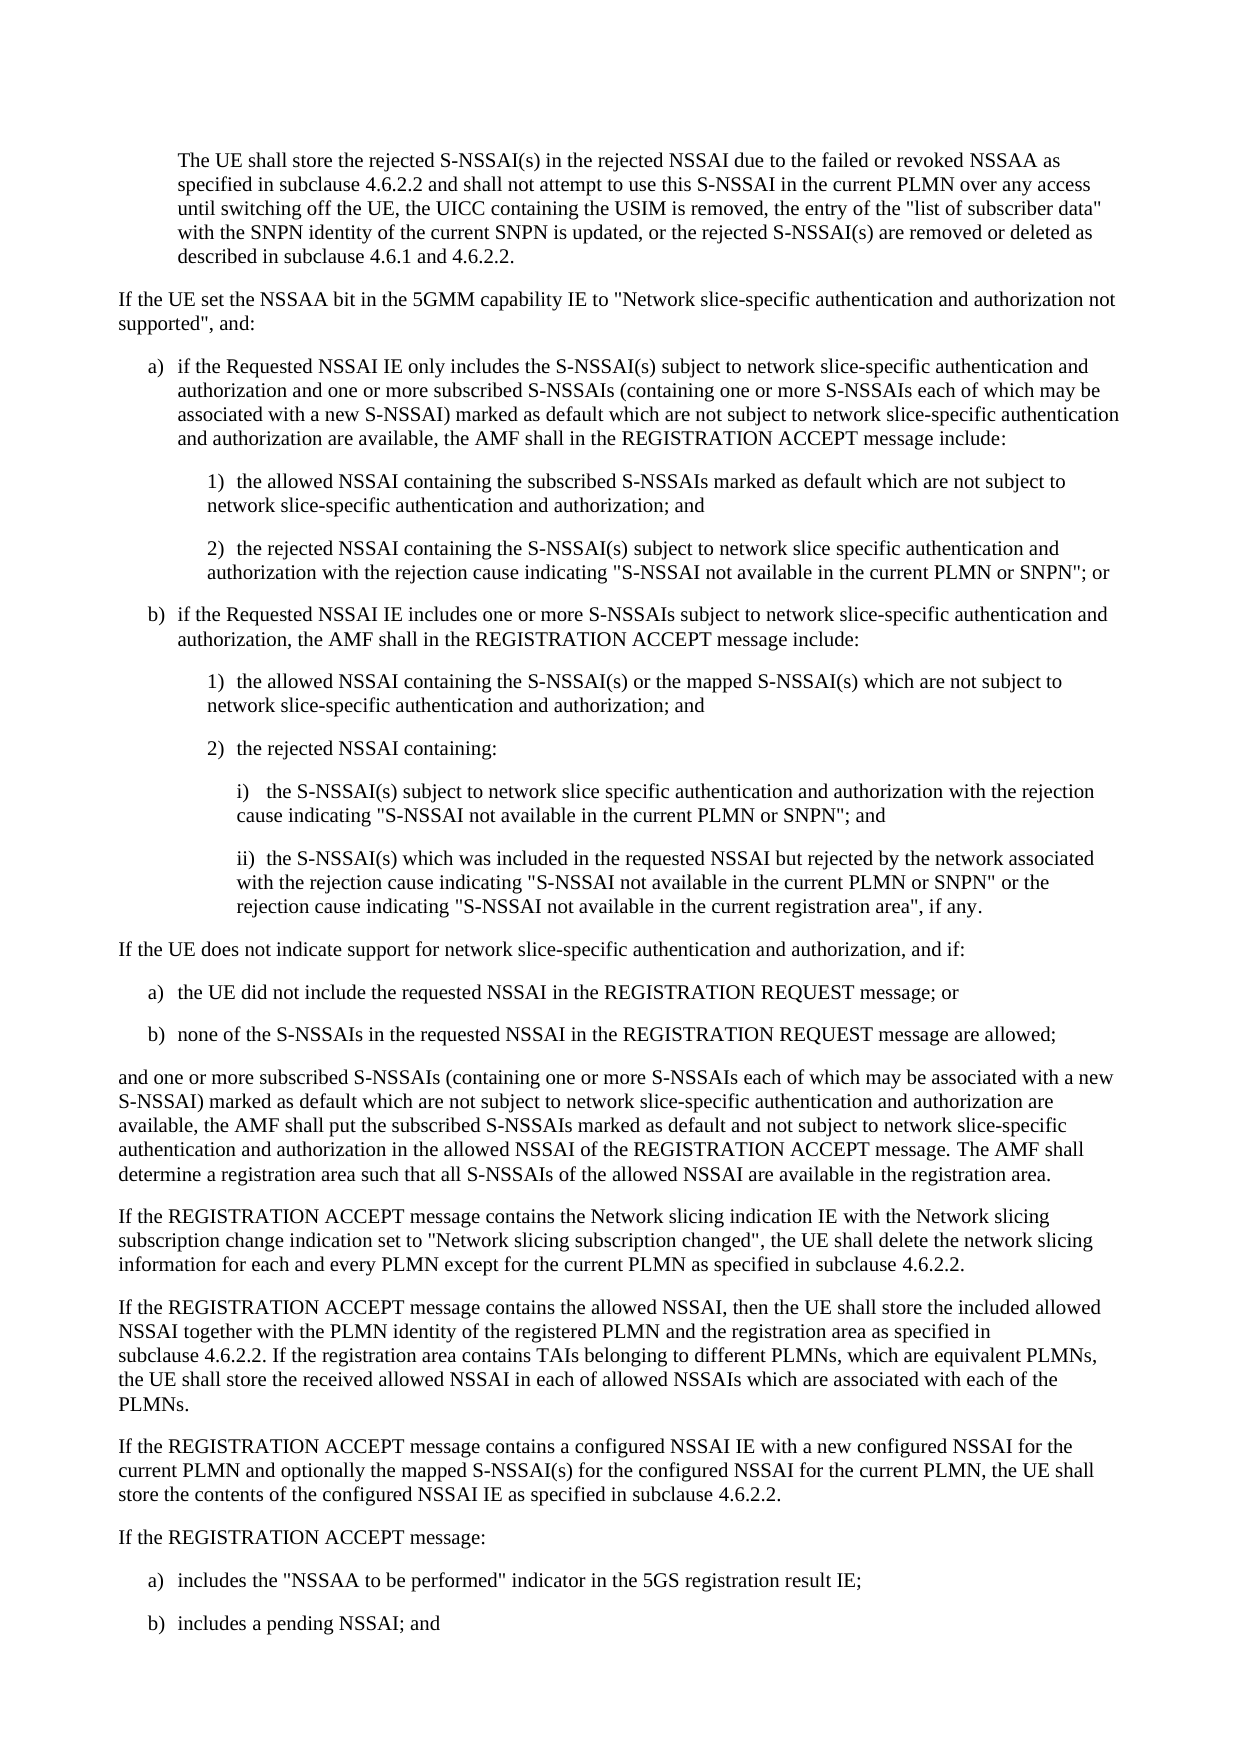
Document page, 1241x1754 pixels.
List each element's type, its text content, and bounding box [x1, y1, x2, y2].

text i) the S-NSSAI(s) subject to network slice specific authentication and authorization with the rejection cause indicating "S-NSSAI not available in the current PLMN or SNPN"; and [236, 779, 1122, 827]
text b) if the Requested NSSAI IE includes one or more S-NSSAIs subject to network slice-specific authentication and authorization, the AMF shall in the REGISTRATION ACCEPT message include: [148, 602, 1122, 651]
text 2) the rejected NSSAI containing: [207, 736, 1122, 760]
text If the REGISTRATION ACCEPT message contains the Network slicing indication IE with the Network slicing subscription change indication set to "Network slicing subscription changed", the UE shall delete the network slicing information for each and every PLMN except for the current PLMN as specified in subclause 4.6.2.2. [118, 1204, 1122, 1276]
text b) none of the S-NSSAIs in the requested NSSAI in the REGISTRATION REQUEST message are allowed; [148, 1022, 1122, 1046]
text a) if the Requested NSSAI IE only includes the S-NSSAI(s) subject to network slice-specific authentication and authorization and one or more subscribed S-NSSAIs (containing one or more S-NSSAIs each of which may be associated with a new S-NSSAI) marked as default which are not subject to network slice-specific authentication and authorization are available, the AMF shall in the REGISTRATION ACCEPT message include: [148, 354, 1122, 450]
text and one or more subscribed S-NSSAIs (containing one or more S-NSSAIs each of which may be associated with a new S-NSSAI) marked as default which are not subject to network slice-specific authentication and authorization are available, the AMF shall put the subscribed S-NSSAIs marked as default and not subject to network slice-specific authentication and authorization in the allowed NSSAI of the REGISTRATION ACCEPT message. The AMF shall determine a registration area such that all S-NSSAIs of the allowed NSSAI are available in the registration area. [118, 1065, 1122, 1186]
text a) the UE did not include the requested NSSAI in the REGISTRATION REQUEST message; or [148, 979, 1122, 1004]
text If the UE set the NSSAA bit in the 5GMM capability IE to "Network slice-specific authentication and authorization not supported", and: [118, 287, 1122, 335]
text If the REGISTRATION ACCEPT message contains the allowed NSSAI, then the UE shall store the included allowed NSSAI together with the PLMN identity of the registered PLMN and the registration area as specified in subclause 4.6.2.2. If the registration area contains TAIs belonging to different PLMNs, which are equivalent PLMNs, the UE shall store the received allowed NSSAI in each of allowed NSSAIs which are associated with each of the PLMNs. [118, 1295, 1122, 1416]
text a) includes the "NSSAA to be performed" indicator in the 5GS registration result IE; [148, 1568, 1122, 1592]
text 2) the rejected NSSAI containing the S-NSSAI(s) subject to network slice specific authentication and authorization with the rejection cause indicating "S-NSSAI not available in the current PLMN or SNPN"; or [207, 536, 1122, 584]
text If the UE does not indicate support for network slice-specific authentication and authorization, and if: [118, 937, 1122, 961]
text b) includes a pending NSSAI; and [148, 1611, 1122, 1635]
text ii) the S-NSSAI(s) which was included in the requested NSSAI but rejected by the network associated with the rejection cause indicating "S-NSSAI not available in the current PLMN or SNPN" or the rejection cause indicating "S-NSSAI not available in the current registration area", if any. [236, 846, 1122, 918]
text The UE shall store the rejected S-NSSAI(s) in the rejected NSSAI due to the failed or revoked NSSAA as specified in subclause 4.6.2.2 and shall not attempt to use this S-NSSAI in the current PLMN over any access until switching off the UE, the UICC containing the USIM is removed, the entry of the "list of subscriber data" with the SNPN identity of the current SNPN is updated, or the rejected S-NSSAI(s) are removed or deleted as described in subclause 4.6.1 and 4.6.2.2. [148, 148, 1122, 268]
text 1) the allowed NSSAI containing the S-NSSAI(s) or the mapped S-NSSAI(s) which are not subject to network slice-specific authentication and authorization; and [207, 669, 1122, 717]
text If the REGISTRATION ACCEPT message contains a configured NSSAI IE with a new configured NSSAI for the current PLMN and optionally the mapped S-NSSAI(s) for the configured NSSAI for the current PLMN, the UE shall store the contents of the configured NSSAI IE as specified in subclause 4.6.2.2. [118, 1434, 1122, 1506]
text 1) the allowed NSSAI containing the subscribed S-NSSAIs marked as default which are not subject to network slice-specific authentication and authorization; and [207, 469, 1122, 517]
text If the REGISTRATION ACCEPT message: [118, 1525, 1122, 1549]
